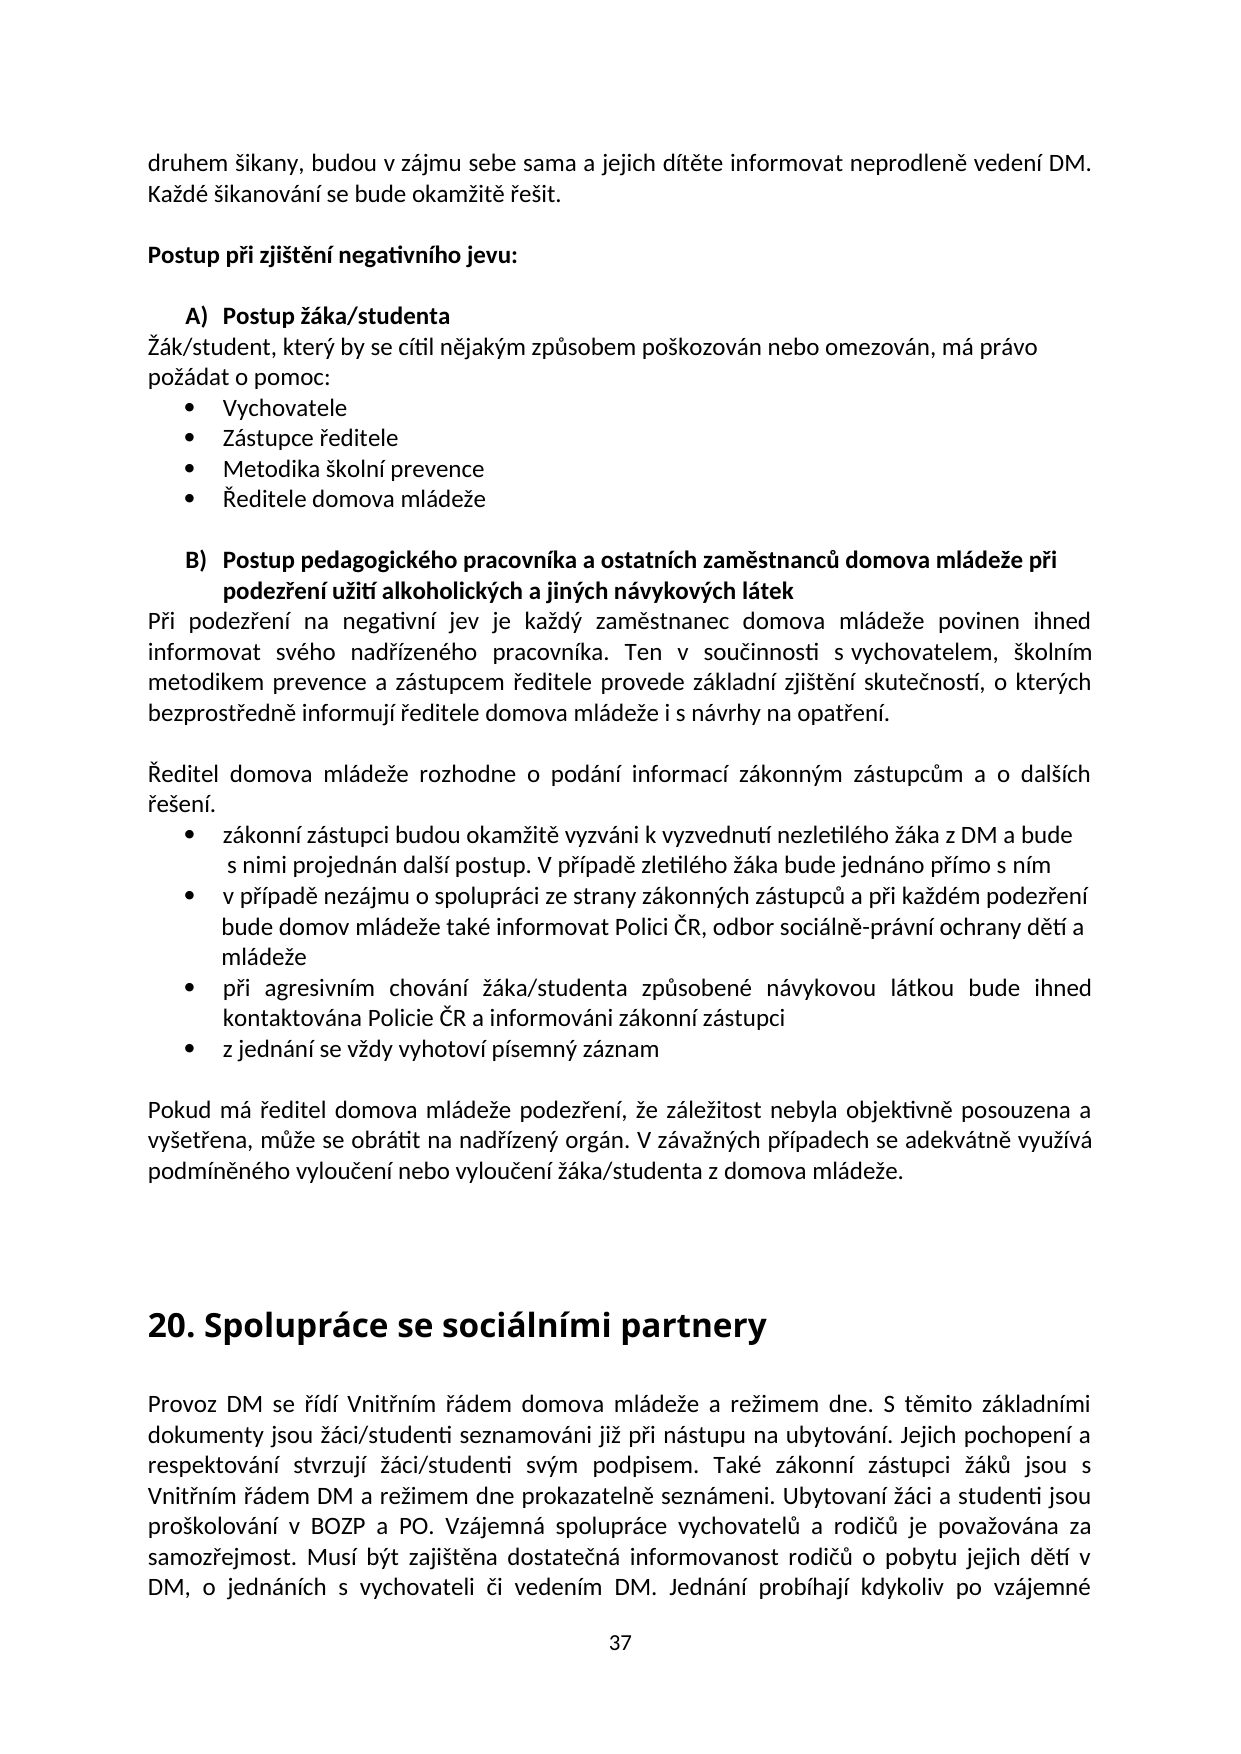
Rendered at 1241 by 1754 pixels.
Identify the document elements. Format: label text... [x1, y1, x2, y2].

list Postup žáka/studenta [185, 300, 1093, 331]
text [148, 1388, 1093, 1602]
list Postup pedagogického pracovníka a ostatních zaměstnanců domova mládeže při podezření užití alkoholických a jiných návykových látek [185, 544, 1093, 605]
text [148, 148, 1093, 209]
list Ředitele domova mládeže [185, 483, 1093, 514]
text Ředitel domova mládeže rozhodne o podání informací zákonným zástupcům a o dalších řešení. [148, 758, 1093, 819]
subtitle 20. Spolupráce se sociálními partnery [148, 1302, 1093, 1347]
text Postup při zjištění negativního jevu: [148, 239, 1093, 270]
list zákonní zástupci budou okamžitě vyzváni k vyzvednutí nezletilého žáka z DM a bude [185, 819, 1093, 849]
text mládeže [148, 941, 1093, 972]
list při agresivním chování žáka/studenta způsobené návykovou látkou bude ihned kontaktována Policie ČR a informováni zákonní zástupci [185, 972, 1093, 1033]
text Pokud má ředitel domova mládeže podezření, že záležitost nebyla objektivně posouzena a vyšetřena, může se obrátit na nadřízený orgán. V závažných případech se adekvátně využívá podmíněného vyloučení nebo vyloučení žáka/studenta z domova mládeže. [148, 1094, 1093, 1185]
list z jednání se vždy vyhotoví písemný záznam [185, 1033, 1093, 1063]
text bude domov mládeže také informovat Polici ČR, odbor sociálně-právní ochrany dětí a [148, 911, 1093, 941]
list Metodika školní prevence [185, 453, 1093, 483]
text s nimi projednán další postup. V případě zletilého žáka bude jednáno přímo s ním [148, 849, 1093, 880]
text Žák/student, který by se cítil nějakým způsobem poškozován nebo omezován, má právo požádat o pomoc: [148, 331, 1093, 392]
list v případě nezájmu o spolupráci ze strany zákonných zástupců a při každém podezření [185, 880, 1093, 911]
list Vychovatele [185, 392, 1093, 422]
list Zástupce ředitele [185, 422, 1093, 453]
text Při podezření na negativní jev je každý zaměstnanec domova mládeže povinen ihned informovat svého nadřízeného pracovníka. Ten v součinnosti s vychovatelem, školním metodikem prevence a zástupcem ředitele provede základní zjištění skutečností, o kterých bezprostředně informují ředitele domova mládeže i s návrhy na opatření. [148, 605, 1093, 727]
